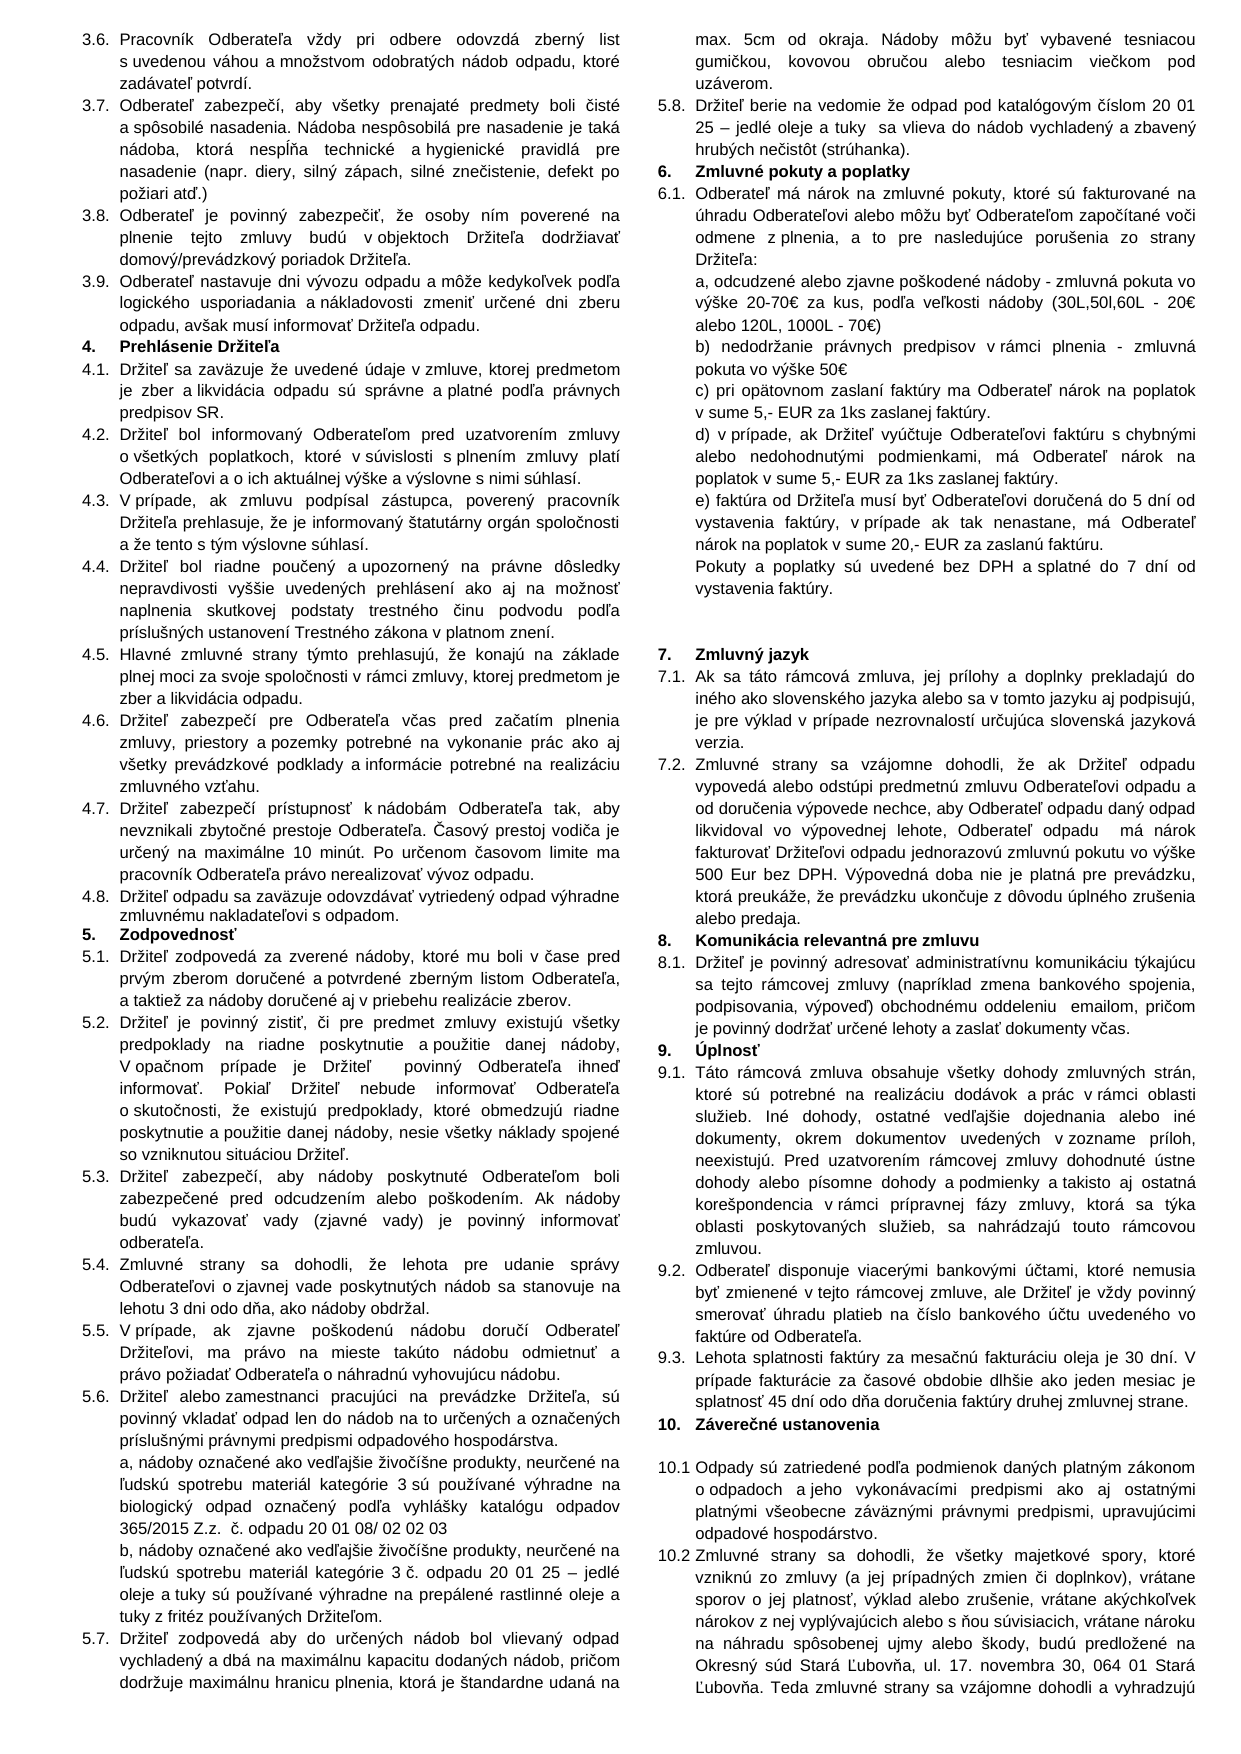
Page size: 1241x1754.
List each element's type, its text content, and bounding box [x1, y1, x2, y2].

list Ak sa táto rámcová zmluva, jej prílohy a doplnky prekladajú do iného ako slovenského jazyka alebo sa v tomto jazyku aj podpisujú, je pre výklad v prípade nezrovnalostí určujúca slovenská jazyková verzia. [658, 667, 1196, 752]
list Lehota splatnosti faktúry za mesačnú fakturáciu oleja je 30 dní. V prípade fakturácie za časové obdobie dlhšie ako jeden mesiac je splatnosť 45 dní odo dňa doručenia faktúry druhej zmluvnej strane. [658, 1348, 1196, 1411]
list a, nádoby označené ako vedľajšie živočíšne produkty, neurčené na ľudskú spotrebu materiál kategórie 3 sú používané výhradne na biologický odpad označený podľa vyhlášky katalógu odpadov 365/2015 Z.z. č. odpadu 20 01 08/ 02 02 03 [119, 1453, 620, 1538]
list Držiteľ zabezpečí prístupnosť k nádobám Odberateľa tak, aby nevznikali zbytočné prestoje Odberateľa. Časový prestoj vodiča je určený na maximálne 10 minút. Po určenom časovom limite ma pracovník Odberateľa právo nerealizovať vývoz odpadu. [82, 799, 620, 884]
list Zmluvné strany sa vzájomne dohodli, že ak Držiteľ odpadu vypovedá alebo odstúpi predmetnú zmluvu Odberateľovi odpadu a od doručenia výpovede nechce, aby Odberateľ odpadu daný odpad likvidoval vo výpovednej lehote, Odberateľ odpadu má nárok fakturovať Držiteľovi odpadu jednorazovú zmluvnú pokutu vo výške 500 Eur bez DPH. Výpovedná doba nie je platná pre prevádzku, ktorá preukáže, že prevádzku ukončuje z dôvodu úplného zrušenia alebo predaja. [658, 755, 1196, 928]
list Zodpovednosť [82, 925, 620, 944]
list Pracovník Odberateľa vždy pri odbere odovzdá zberný list s uvedenou váhou a množstvom odobratých nádob odpadu, ktoré zadávateľ potvrdí. [82, 29, 620, 93]
list Odberateľ disponuje viacerými bankovými účtami, ktoré nemusia byť zmienené v tejto rámcovej zmluve, ale Držiteľ je vždy povinný smerovať úhradu platieb na číslo bankového účtu uvedeného vo faktúre od Odberateľa. [658, 1260, 1196, 1346]
list Držiteľ sa zaväzuje že uvedené údaje v zmluve, ktorej predmetom je zber a likvidácia odpadu sú správne a platné podľa právnych predpisov SR. [82, 359, 620, 422]
list Držiteľ alebo zamestnanci pracujúci na prevádzke Držiteľa, sú povinný vkladať odpad len do nádob na to určených a označených príslušnými právnymi predpismi odpadového hospodárstva. [82, 1387, 620, 1450]
list Pokuty a poplatky sú uvedené bez DPH a splatné do 7 dní od vystavenia faktúry. [695, 557, 1196, 598]
list Prehlásenie Držiteľa [82, 337, 620, 356]
list Držiteľ berie na vedomie že odpad pod katalógovým číslom 20 01 25 – jedlé oleje a tuky sa vlieva do nádob vychladený a zbavený hrubých nečistôt (strúhanka). [658, 96, 1196, 159]
list Držiteľ je povinný adresovať administratívnu komunikáciu týkajúcu sa tejto rámcovej zmluvy (napríklad zmena bankového spojenia, podpisovania, výpoveď) obchodnému oddeleniu emailom, pričom je povinný dodržať určené lehoty a zaslať dokumenty včas. [658, 953, 1196, 1038]
list Držiteľ odpadu sa zaväzuje odovzdávať vytriedený odpad výhradne zmluvnému nakladateľovi s odpadom. [82, 887, 620, 925]
list Držiteľ zodpovedá aby do určených nádob bol vlievaný odpad vychladený a dbá na maximálnu kapacitu dodaných nádob, pričom dodržuje maximálnu hranicu plnenia, ktorá je štandardne udaná na max. 5cm od okraja. Nádoby môžu byť vybavené tesniacou gumičkou, kovovou obručou alebo tesniacim viečkom pod uzáverom. [82, 1628, 620, 1692]
list Zmluvné pokuty a poplatky [658, 161, 1196, 181]
list V prípade, ak zjavne poškodenú nádobu doručí Odberateľ Držiteľovi, ma právo na mieste takúto nádobu odmietnuť a právo požiadať Odberateľa o náhradnú vyhovujúcu nádobu. [82, 1321, 620, 1384]
list V prípade, ak zmluvu podpísal zástupca, poverený pracovník Držiteľa prehlasuje, že je informovaný štatutárny orgán spoločnosti a že tento s tým výslovne súhlasí. [82, 491, 620, 554]
list Hlavné zmluvné strany týmto prehlasujú, že konajú na základe plnej moci za svoje spoločnosti v rámci zmluvy, ktorej predmetom je zber a likvidácia odpadu. [82, 645, 620, 708]
list Držiteľ je povinný zistiť, či pre predmet zmluvy existujú všetky predpoklady na riadne poskytnutie a použitie danej nádoby, V opačnom prípade je Držiteľ povinný Odberateľa ihneď informovať. Pokiaľ Držiteľ nebude informovať Odberateľa o skutočnosti, že existujú predpoklady, ktoré obmedzujú riadne poskytnutie a použitie danej nádoby, nesie všetky náklady spojené so vzniknutou situáciou Držiteľ. [82, 1013, 620, 1164]
list Komunikácia relevantná pre zmluvu [658, 931, 1196, 950]
list a, odcudzené alebo zjavne poškodené nádoby - zmluvná pokuta vo výške 20-70€ za kus, podľa veľkosti nádoby (30L,50l,60L - 20€ alebo 120L, 1000L - 70€) [695, 271, 1196, 334]
list Zmluvné strany sa dohodli, že lehota pre udanie správy Odberateľovi o zjavnej vade poskytnutých nádob sa stanovuje na lehotu 3 dni odo dňa, ako nádoby obdržal. [82, 1255, 620, 1318]
list Úplnosť [658, 1041, 1196, 1060]
list b) nedodržanie právnych predpisov v rámci plnenia - zmluvná pokuta vo výške 50€ [695, 337, 1196, 378]
list d) v prípade, ak Držiteľ vyúčtuje Odberateľovi faktúru s chybnými alebo nedohodnutými podmienkami, má Odberateľ nárok na poplatok v sume 5,- EUR za 1ks zaslanej faktúry. [695, 425, 1196, 488]
list e) faktúra od Držiteľa musí byť Odberateľovi doručená do 5 dní od vystavenia faktúry, v prípade ak tak nenastane, má Odberateľ nárok na poplatok v sume 20,- EUR za zaslanú faktúru. [695, 491, 1196, 554]
list Držiteľ bol riadne poučený a upozornený na právne dôsledky nepravdivosti vyššie uvedených prehlásení ako aj na možnosť naplnenia skutkovej podstaty trestného činu podvodu podľa príslušných ustanovení Trestného zákona v platnom znení. [82, 557, 620, 642]
list Držiteľ bol informovaný Odberateľom pred uzatvorením zmluvy o všetkých poplatkoch, ktoré v súvislosti s plnením zmluvy platí Odberateľovi a o ich aktuálnej výške a výslovne s nimi súhlasí. [82, 425, 620, 488]
list c) pri opätovnom zaslaní faktúry ma Odberateľ nárok na poplatok v sume 5,- EUR za 1ks zaslanej faktúry. [695, 381, 1196, 422]
list Odberateľ nastavuje dni vývozu odpadu a môže kedykoľvek podľa logického usporiadania a nákladovosti zmeniť určené dni zberu odpadu, avšak musí informovať Držiteľa odpadu. [82, 271, 620, 334]
list Držiteľ zodpovedá aby do určených nádob bol vlievaný odpad vychladený a dbá na maximálnu kapacitu dodaných nádob, pričom dodržuje maximálnu hranicu plnenia, ktorá je štandardne udaná na max. 5cm od okraja. Nádoby môžu byť vybavené tesniacou gumičkou, kovovou obručou alebo tesniacim viečkom pod uzáverom. [658, 29, 1196, 93]
list Odberateľ zabezpečí, aby všetky prenajaté predmety boli čisté a spôsobilé nasadenia. Nádoba nespôsobilá pre nasadenie je taká nádoba, ktorá nespĺňa technické a hygienické pravidlá pre nasadenie (napr. diery, silný zápach, silné znečistenie, defekt po požiari atď.) [82, 96, 620, 203]
list b, nádoby označené ako vedľajšie živočíšne produkty, neurčené na ľudskú spotrebu materiál kategórie 3 č. odpadu 20 01 25 – jedlé oleje a tuky sú používané výhradne na prepálené rastlinné oleje a tuky z fritéz používaných Držiteľom. [119, 1541, 620, 1626]
list Odberateľ má nárok na zmluvné pokuty, ktoré sú fakturované na úhradu Odberateľovi alebo môžu byť Odberateľom započítané voči odmene z plnenia, a to pre nasledujúce porušenia zo strany Držiteľa: [658, 183, 1196, 268]
list Odpady sú zatriedené podľa podmienok daných platným zákonom o odpadoch a jeho vykonávacími predpismi ako aj ostatnými platnými všeobecne záväznými právnymi predpismi, upravujúcimi odpadové hospodárstvo. [658, 1458, 1196, 1543]
list Táto rámcová zmluva obsahuje všetky dohody zmluvných strán, ktoré sú potrebné na realizáciu dodávok a prác v rámci oblasti služieb. Iné dohody, ostatné vedľajšie dojednania alebo iné dokumenty, okrem dokumentov uvedených v zozname príloh, neexistujú. Pred uzatvorením rámcovej zmluvy dohodnuté ústne dohody alebo písomne dohody a podmienky a takisto aj ostatná korešpondencia v rámci prípravnej fázy zmluvy, ktorá sa týka oblasti poskytovaných služieb, sa nahrádzajú touto rámcovou zmluvou. [658, 1063, 1196, 1258]
list Držiteľ zodpovedá za zverené nádoby, ktoré mu boli v čase pred prvým zberom doručené a potvrdené zberným listom Odberateľa, a taktiež za nádoby doručené aj v priebehu realizácie zberov. [82, 947, 620, 1010]
list Záverečné ustanovenia [658, 1414, 1196, 1433]
list Držiteľ zabezpečí pre Odberateľa včas pred začatím plnenia zmluvy, priestory a pozemky potrebné na vykonanie prác ako aj všetky prevádzkové podklady a informácie potrebné na realizáciu zmluvného vzťahu. [82, 711, 620, 796]
list Odberateľ je povinný zabezpečiť, že osoby ním poverené na plnenie tejto zmluvy budú v objektoch Držiteľa dodržiavať domový/prevádzkový poriadok Držiteľa. [82, 205, 620, 268]
list Zmluvný jazyk [658, 645, 1196, 664]
list Držiteľ zabezpečí, aby nádoby poskytnuté Odberateľom boli zabezpečené pred odcudzením alebo poškodením. Ak nádoby budú vykazovať vady (zjavné vady) je povinný informovať odberateľa. [82, 1167, 620, 1252]
